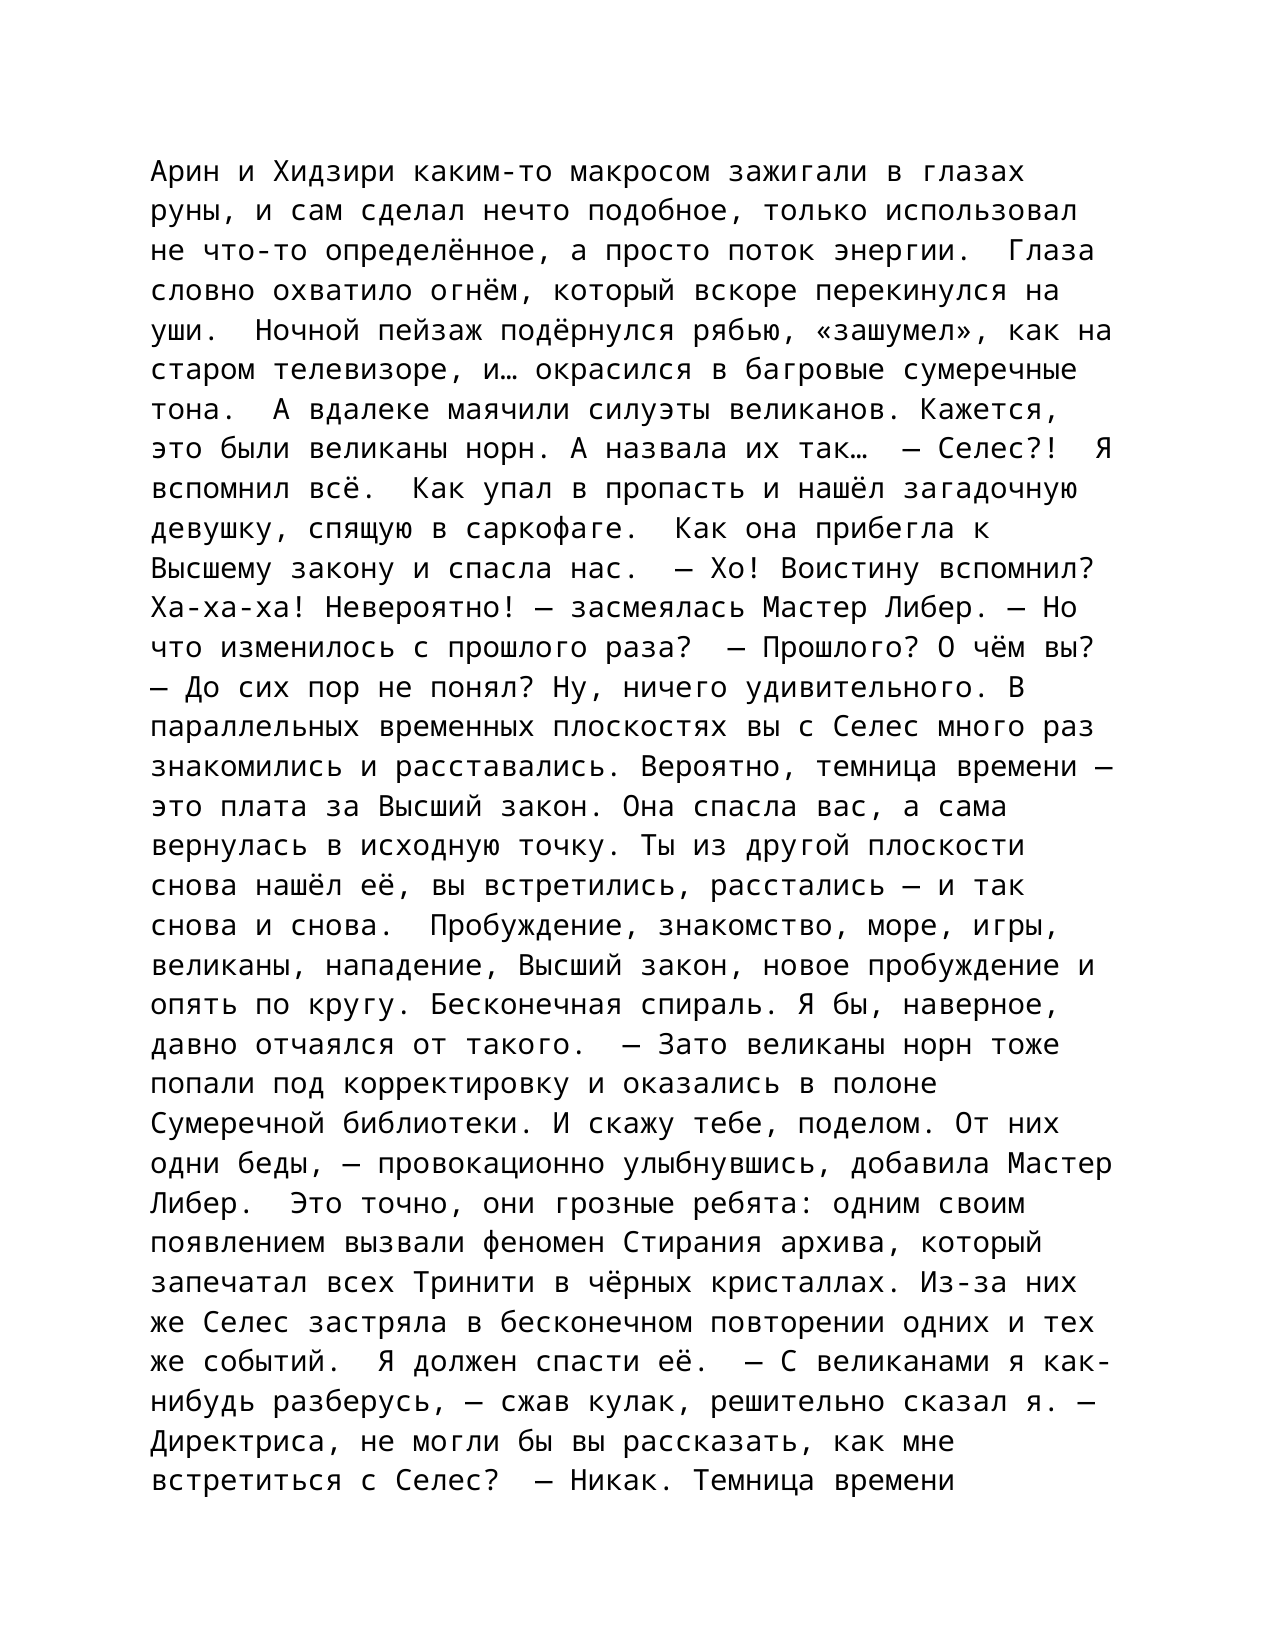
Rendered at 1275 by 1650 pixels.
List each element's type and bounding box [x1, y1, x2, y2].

text [150, 150, 1125, 1499]
